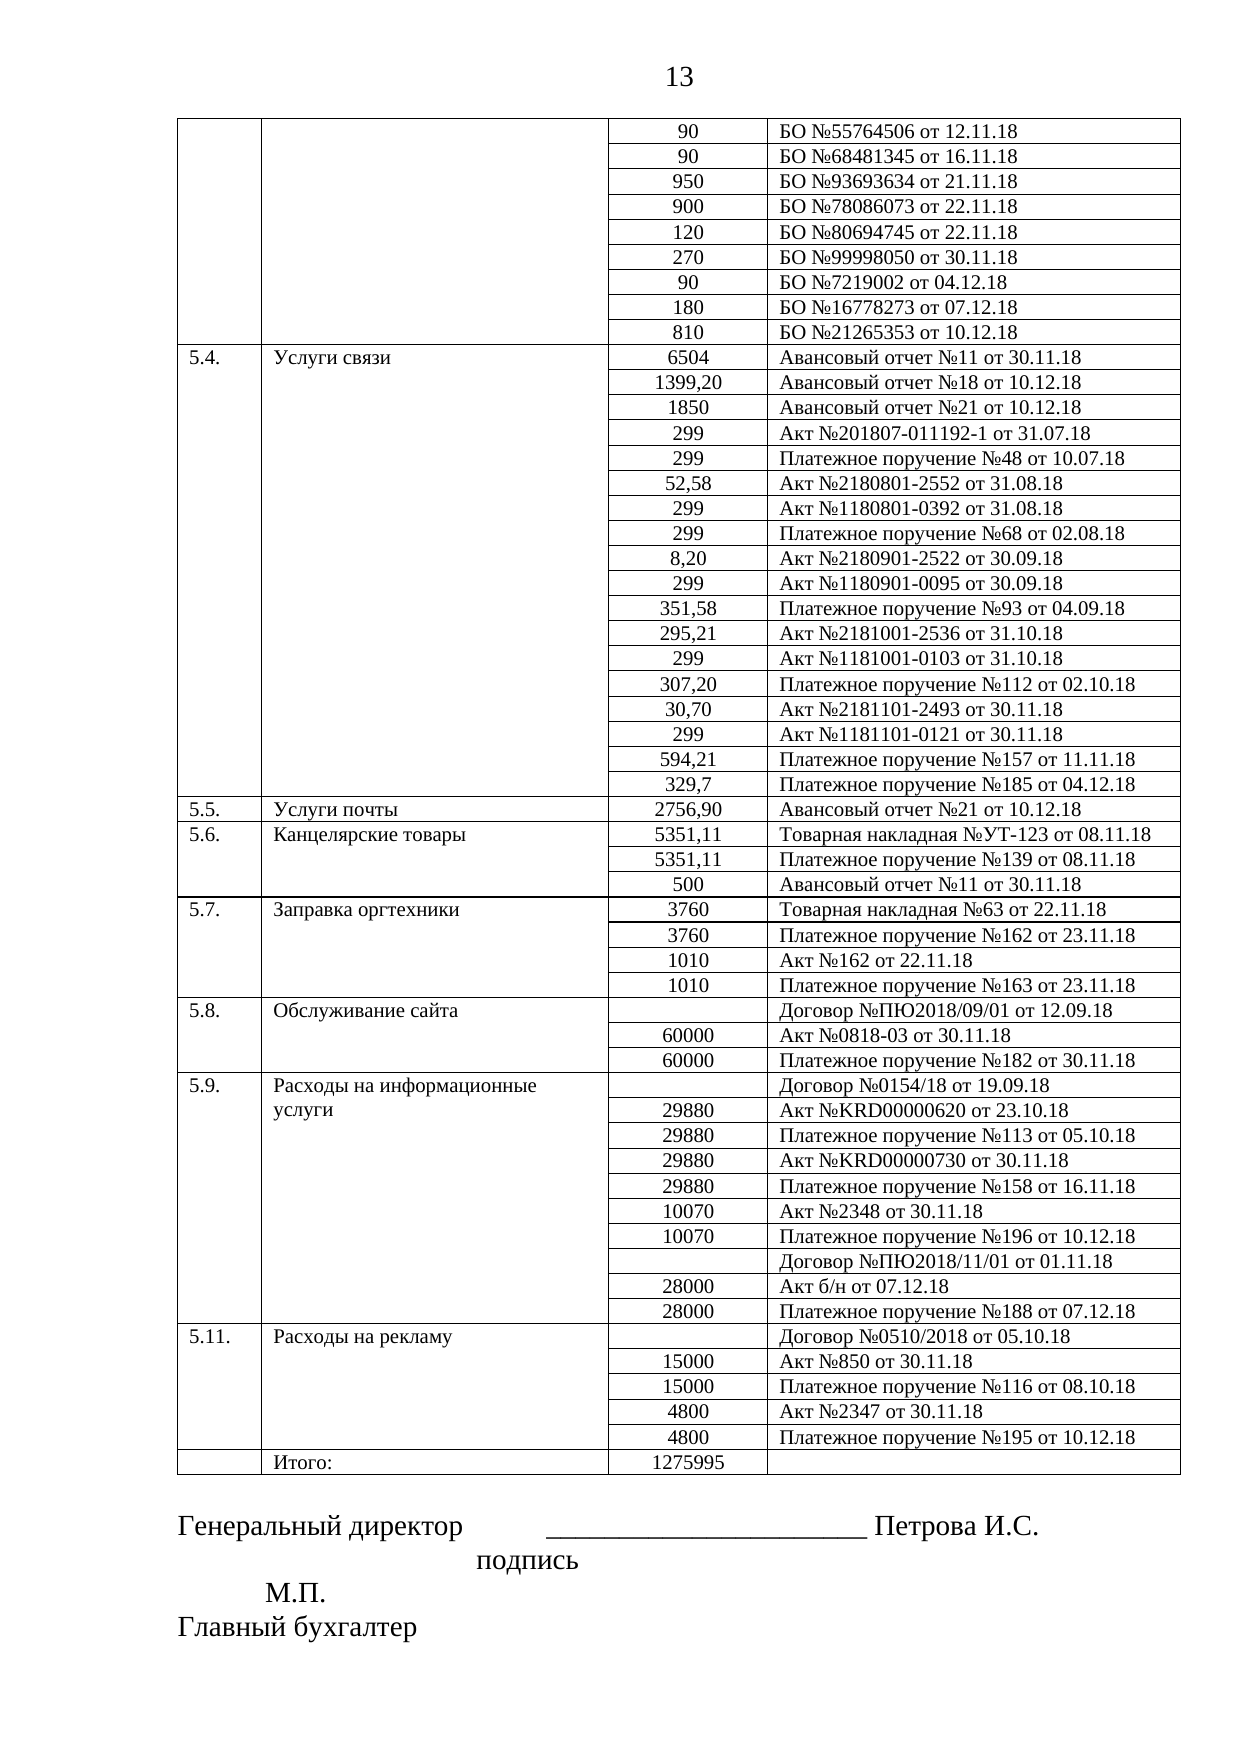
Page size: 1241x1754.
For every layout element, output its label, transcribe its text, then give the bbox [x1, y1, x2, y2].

table_cell Платежное поручение №162 от 23.11.18 [768, 923, 1180, 947]
table_cell Платежное поручение №48 от 10.07.18 [768, 446, 1180, 469]
table_cell 299 [609, 496, 767, 520]
table_cell 351,58 [609, 596, 767, 620]
table_cell [609, 998, 767, 1022]
table_cell 1850 [609, 395, 767, 419]
table_cell [768, 1450, 1180, 1474]
table_cell БО №93693634 от 21.11.18 [768, 169, 1180, 193]
table_cell Акт №2181101-2493 от 30.11.18 [768, 697, 1180, 721]
table_cell Платежное поручение №93 от 04.09.18 [768, 596, 1180, 620]
table_cell 15000 [609, 1349, 767, 1373]
table_cell Услуги связи [262, 345, 608, 796]
table_cell 1010 [609, 973, 767, 997]
table_cell 5.9. [178, 1073, 261, 1323]
table_cell БО №68481345 от 16.11.18 [768, 144, 1180, 168]
table_cell Договор №ПЮ2018/11/01 от 01.11.18 [768, 1249, 1180, 1273]
table_cell Расходы на рекламу [262, 1324, 608, 1449]
table_cell 8,20 [609, 546, 767, 570]
table_cell Платежное поручение №157 от 11.11.18 [768, 747, 1180, 771]
table_cell 60000 [609, 1023, 767, 1047]
table_cell [609, 1324, 767, 1348]
table_cell 950 [609, 169, 767, 193]
table_cell БО №78086073 от 22.11.18 [768, 195, 1180, 218]
table_cell БО №16778273 от 07.12.18 [768, 295, 1180, 319]
table_cell Заправка оргтехники [262, 898, 608, 997]
table_cell 299 [609, 521, 767, 545]
table_cell 299 [609, 722, 767, 746]
table_cell Итого: [262, 1450, 608, 1474]
table_cell [178, 1450, 261, 1474]
table_cell Платежное поручение №163 от 23.11.18 [768, 973, 1180, 997]
table_cell Платежное поручение №68 от 02.08.18 [768, 521, 1180, 545]
table_cell Товарная накладная №63 от 22.11.18 [768, 898, 1180, 921]
table_cell 4800 [609, 1400, 767, 1423]
text Генеральный директор ______________________ Петрова И.С. [177, 1508, 1181, 1542]
table_cell Платежное поручение №195 от 10.12.18 [768, 1425, 1180, 1449]
table_cell БО №99998050 от 30.11.18 [768, 245, 1180, 269]
table_cell 10070 [609, 1224, 767, 1248]
table_cell [609, 1073, 767, 1097]
table_cell Платежное поручение №185 от 04.12.18 [768, 772, 1180, 796]
table_cell Платежное поручение №112 от 02.10.18 [768, 671, 1180, 696]
text Главный бухгалтер [177, 1609, 1181, 1642]
table_cell 900 [609, 195, 767, 218]
table_cell Товарная накладная №УТ-123 от 08.11.18 [768, 822, 1180, 846]
table_cell Платежное поручение №196 от 10.12.18 [768, 1224, 1180, 1248]
table_cell Акт №1180801-0392 от 31.08.18 [768, 496, 1180, 520]
table_cell 10070 [609, 1199, 767, 1223]
table_cell 60000 [609, 1048, 767, 1072]
table_cell Акт №KRD00000730 от 30.11.18 [768, 1149, 1180, 1172]
table_cell Платежное поручение №116 от 08.10.18 [768, 1374, 1180, 1398]
table_cell Расходы на информационные услуги [262, 1073, 608, 1323]
table_cell 29880 [609, 1149, 767, 1172]
table_cell Акт №2348 от 30.11.18 [768, 1199, 1180, 1223]
table_cell БО №7219002 от 04.12.18 [768, 270, 1180, 294]
table_cell Договор №ПЮ2018/09/01 от 12.09.18 [768, 998, 1180, 1022]
table_cell 5351,11 [609, 847, 767, 871]
table_cell 299 [609, 646, 767, 670]
table_cell Авансовый отчет №11 от 30.11.18 [768, 872, 1180, 896]
table_cell 5.6. [178, 822, 261, 896]
table_cell 295,21 [609, 621, 767, 645]
table_cell 5.11. [178, 1324, 261, 1449]
table_cell Акт №2180901-2522 от 30.09.18 [768, 546, 1180, 570]
table_cell 3760 [609, 923, 767, 947]
table_cell 28000 [609, 1299, 767, 1323]
table_cell Платежное поручение №188 от 07.12.18 [768, 1299, 1180, 1323]
table_cell 90 [609, 144, 767, 168]
table_cell Акт №2181001-2536 от 31.10.18 [768, 621, 1180, 645]
table_cell 5.8. [178, 998, 261, 1072]
table_cell [609, 1249, 767, 1273]
table_cell 29880 [609, 1174, 767, 1198]
table_cell Услуги почты [262, 797, 608, 821]
table_cell 500 [609, 872, 767, 896]
table_cell 15000 [609, 1374, 767, 1398]
table_cell 52,58 [609, 471, 767, 495]
table_cell Акт №850 от 30.11.18 [768, 1349, 1180, 1373]
text подпись [177, 1542, 1181, 1575]
table_cell 1010 [609, 948, 767, 972]
table_cell 299 [609, 446, 767, 469]
table_cell 1399,20 [609, 370, 767, 394]
table_cell 2756,90 [609, 797, 767, 821]
table_cell Акт №1181001-0103 от 31.10.18 [768, 646, 1180, 670]
table_cell Акт №1181101-0121 от 30.11.18 [768, 722, 1180, 746]
table_cell 329,7 [609, 772, 767, 796]
text М.П. [177, 1575, 1181, 1609]
table_cell 6504 [609, 345, 767, 369]
table_cell 4800 [609, 1425, 767, 1449]
table_cell 180 [609, 295, 767, 319]
table_cell 5.7. [178, 898, 261, 997]
table_cell 28000 [609, 1274, 767, 1298]
table_cell 299 [609, 571, 767, 595]
table_cell Авансовый отчет №21 от 10.12.18 [768, 395, 1180, 419]
table_cell 29880 [609, 1098, 767, 1122]
table_cell БО №55764506 от 12.11.18 [768, 119, 1180, 143]
table_cell 5351,11 [609, 822, 767, 846]
table_cell Акт №1180901-0095 от 30.09.18 [768, 571, 1180, 595]
table_cell 5.4. [178, 345, 261, 796]
table_cell Канцелярские товары [262, 822, 608, 896]
table_cell 90 [609, 270, 767, 294]
table_cell 30,70 [609, 697, 767, 721]
table_cell Авансовый отчет №18 от 10.12.18 [768, 370, 1180, 394]
table_cell 5.5. [178, 797, 261, 821]
table_cell Акт №2180801-2552 от 31.08.18 [768, 471, 1180, 495]
table_cell Платежное поручение №139 от 08.11.18 [768, 847, 1180, 871]
table_cell 810 [609, 320, 767, 344]
table_cell Авансовый отчет №21 от 10.12.18 [768, 797, 1180, 821]
table_cell Акт №2347 от 30.11.18 [768, 1400, 1180, 1423]
table_cell Платежное поручение №182 от 30.11.18 [768, 1048, 1180, 1072]
table_cell Обслуживание сайта [262, 998, 608, 1072]
table_cell 270 [609, 245, 767, 269]
table_cell 299 [609, 420, 767, 444]
table_cell Договор №0154/18 от 19.09.18 [768, 1073, 1180, 1097]
table_cell Акт №162 от 22.11.18 [768, 948, 1180, 972]
table_cell Акт №201807-011192-1 от 31.07.18 [768, 420, 1180, 444]
table_cell 307,20 [609, 671, 767, 696]
table_cell БО №80694745 от 22.11.18 [768, 220, 1180, 244]
table_cell Договор №0510/2018 от 05.10.18 [768, 1324, 1180, 1348]
table_cell Акт №KRD00000620 от 23.10.18 [768, 1098, 1180, 1122]
table_cell 3760 [609, 898, 767, 921]
table_cell 1275995 [609, 1450, 767, 1474]
table_cell Акт №0818-03 от 30.11.18 [768, 1023, 1180, 1047]
table_cell 90 [609, 119, 767, 143]
table_cell Платежное поручение №158 от 16.11.18 [768, 1174, 1180, 1198]
table_cell Платежное поручение №113 от 05.10.18 [768, 1123, 1180, 1147]
table_cell 29880 [609, 1123, 767, 1147]
table_cell Акт б/н от 07.12.18 [768, 1274, 1180, 1298]
table_cell Авансовый отчет №11 от 30.11.18 [768, 345, 1180, 369]
table_cell 594,21 [609, 747, 767, 771]
table_cell 120 [609, 220, 767, 244]
table_cell БО №21265353 от 10.12.18 [768, 320, 1180, 344]
